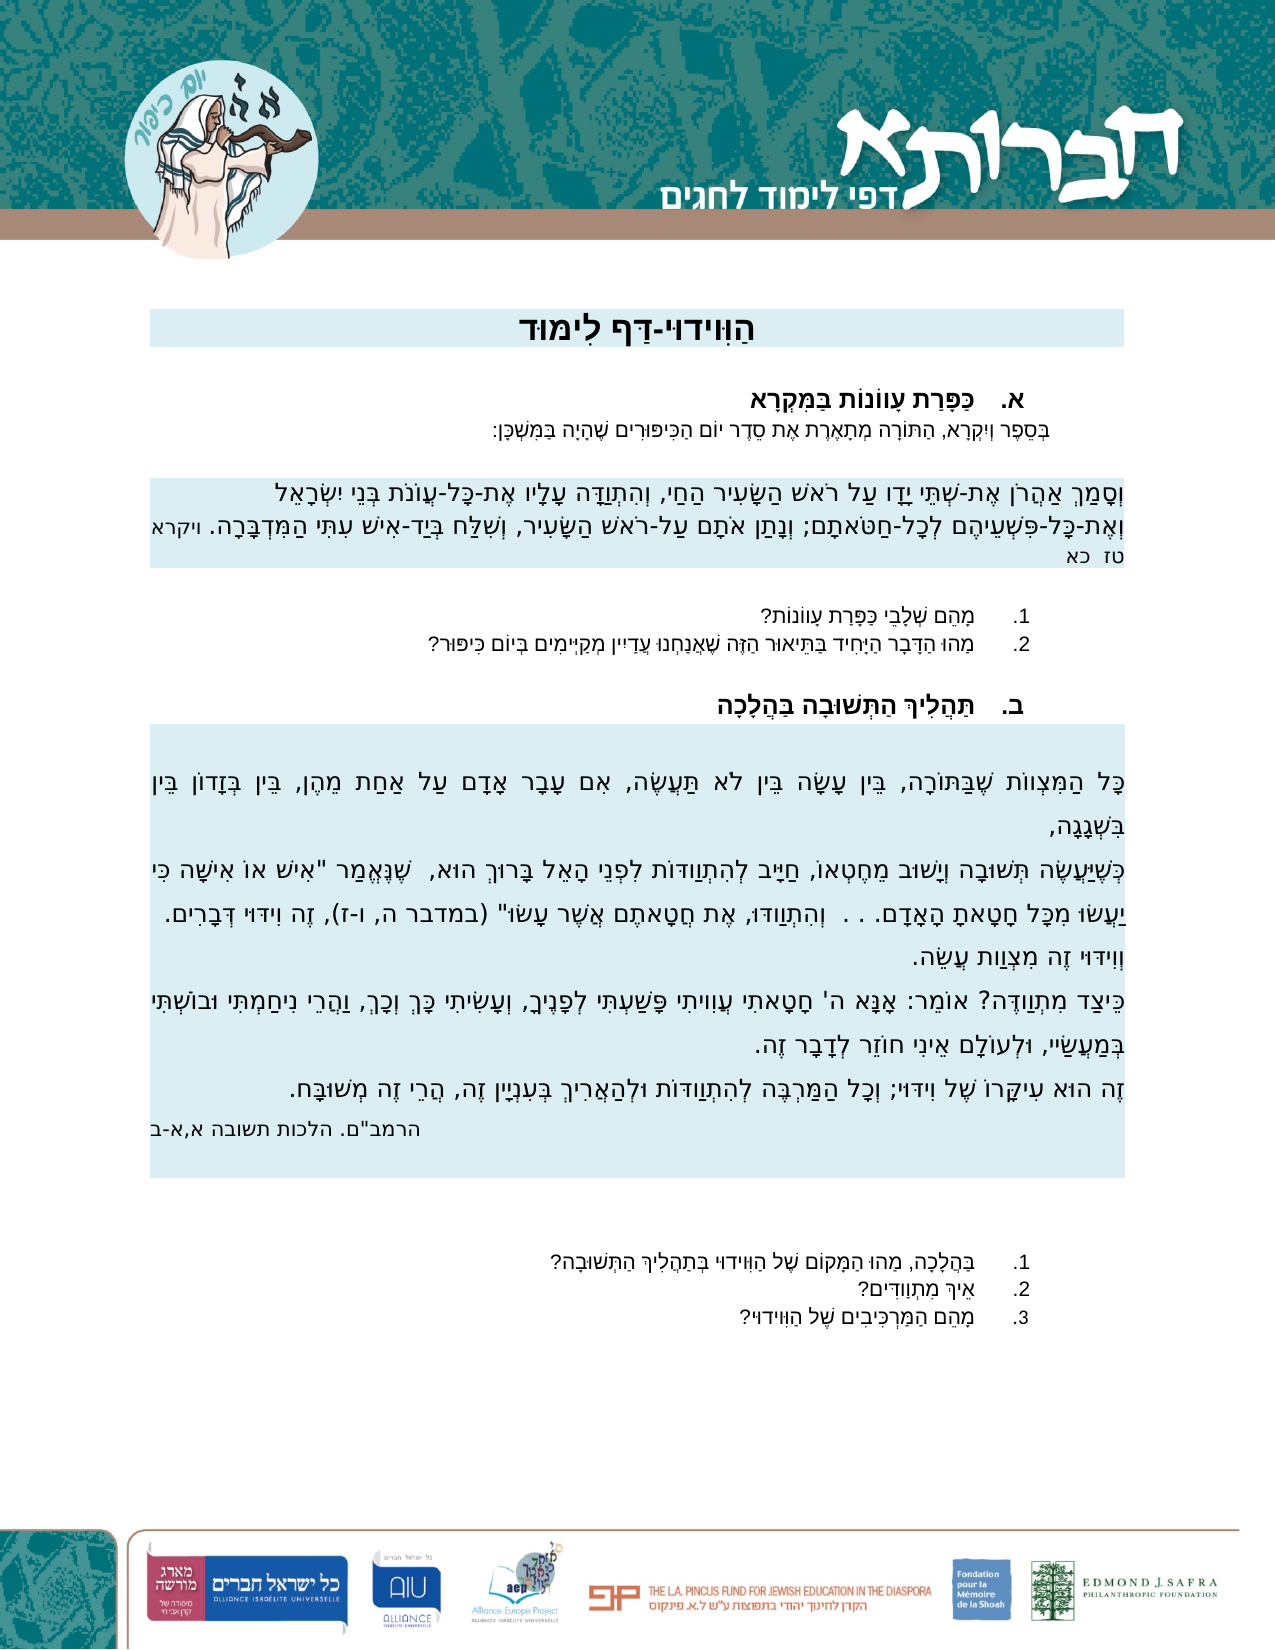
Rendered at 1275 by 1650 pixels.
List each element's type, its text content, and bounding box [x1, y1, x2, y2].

text הַוִּוידוּי-דַּף לִימּוּד [150, 309, 1124, 347]
list כַּפָּרַת עָווֹנוֹת בַּמִּקְרָא [150, 385, 1050, 414]
text וְוִידּוּי זֶה מִצְוַות עֲשֵׂה. [150, 942, 1125, 972]
list מָהֵם שְׁלָבֵי כַּפָּרַת עָווֹנוֹת? [150, 604, 1050, 628]
text כְּשֶׁיַּעֲשֶׂה תְּשׁוּבָה וְיָשׁוּב מֵחֶטְאוֹ, חַיָּיב לְהִתְוַודּוֹת לִפְנֵי הָאֵל בָּרוּךְ הוּא, שֶׁנֶּאֱמַר "אִישׁ אוֹ אִישָּׁה כִּי יַעֲשׂוּ מִכָּל חָטָאתָ הָאָדָם. . . וְהִתְוַודּוּ, אֶת חֲטָאתֶם אֲשֶׁר עָשׂוּ" (במדבר ה, ו-ז), זֶה וִידּוּי דְּבָרִים. [150, 855, 1125, 928]
text כָּל הַמִּצְווֹת שֶׁבַּתּוֹרָה, בֵּין עָשָׂה בֵּין לֹא תַּעֲשֶׂה, אִם עָבָר אָדָם עַל אַחַת מֵהֶן, בֵּין בְּזָדוֹן בֵּין בִּשְׁגָגָה, [150, 767, 1125, 840]
list אֵיךְ מִתְוַודִּים? [150, 1277, 1050, 1301]
text וְסָמַךְ אַהֲרֹן אֶת-שְׁתֵּי יָדָו עַל רֹאשׁ הַשָּׂעִיר הַחַי, וְהִתְוַדָּה עָלָיו אֶת-כָּל-עֲו‍ֹנֹת בְּנֵי יִשְׂרָאֵל וְאֶת-כָּל-פִּשְׁעֵיהֶם לְכָל-חַטֹּאתָם; וְנָתַן אֹתָם עַל-רֹאשׁ הַשָּׂעִיר, וְשִׁלַּח בְּיַד-אִישׁ עִתִּי הַמִּדְבָּרָה. ויקרא טז כא [150, 478, 1124, 568]
picture [0, 0, 1275, 259]
text כֵּיצַד מִתְוַודֶּה? אוֹמֵר: אָנָּא ה' חָטָאתִי עֲוִויתִי פָּשַׁעְתִּי לְפָנֶיךָ, וְעָשִׂיתִי כָּךְ וְכָךְ, וַהֲרֵי נִיחַמְתִּי וּבוֹשְׁתִּי בְּמַעֲשַׂיי, וּלְעוֹלָם אֵינִי חוֹזֵר לְדָבָר זֶה. [150, 986, 1125, 1059]
list מַהוּ הַדָּבָר הַיָּחִיד בַּתֵּיאוּר הַזֶּה שֶׁאֲנַחְנוּ עֲדַיִין מְקַיְּימִים בְּיוֹם כִּיפּוּר? [150, 632, 1050, 656]
text הרמב"ם. הלכות תשובה א,א-ב [150, 1117, 1125, 1142]
list בַּהֲלָכָה, מַהוּ הַמָּקוֹם שֶׁל הַוִּוידוּי בְּתַהֲלִיךְ הַתְּשׁוּבָה? [150, 1249, 1050, 1273]
text זֶה הוּא עִיקָּרוֹ שֶׁל וִידּוּי; וְכָל הַמַּרְבֶּה לְהִתְוַודּוֹת וּלְהַאֲרִיךְ בְּעִנְיָין זֶה, הֲרֵי זֶה מְשׁוּבָּח. [150, 1074, 1125, 1103]
text בְּסֵפֶר וְיִקְרָא, הַתּוֹרָה מְתָאֶרֶת אֶת סֵדֶר יוֹם הַכִּיפּוּרִים שֶׁהָיָה בַּמִּשְׁכָּן: [150, 418, 1050, 442]
picture [0, 1522, 1240, 1649]
list מָהֵם הַמַּרְכִּיבִים שֶׁל הַוִּוידוּי? [150, 1304, 1050, 1330]
list תַּהֲלִיךְ הַתְּשׁוּבָה בַּהֲלָכָה [150, 691, 1050, 720]
